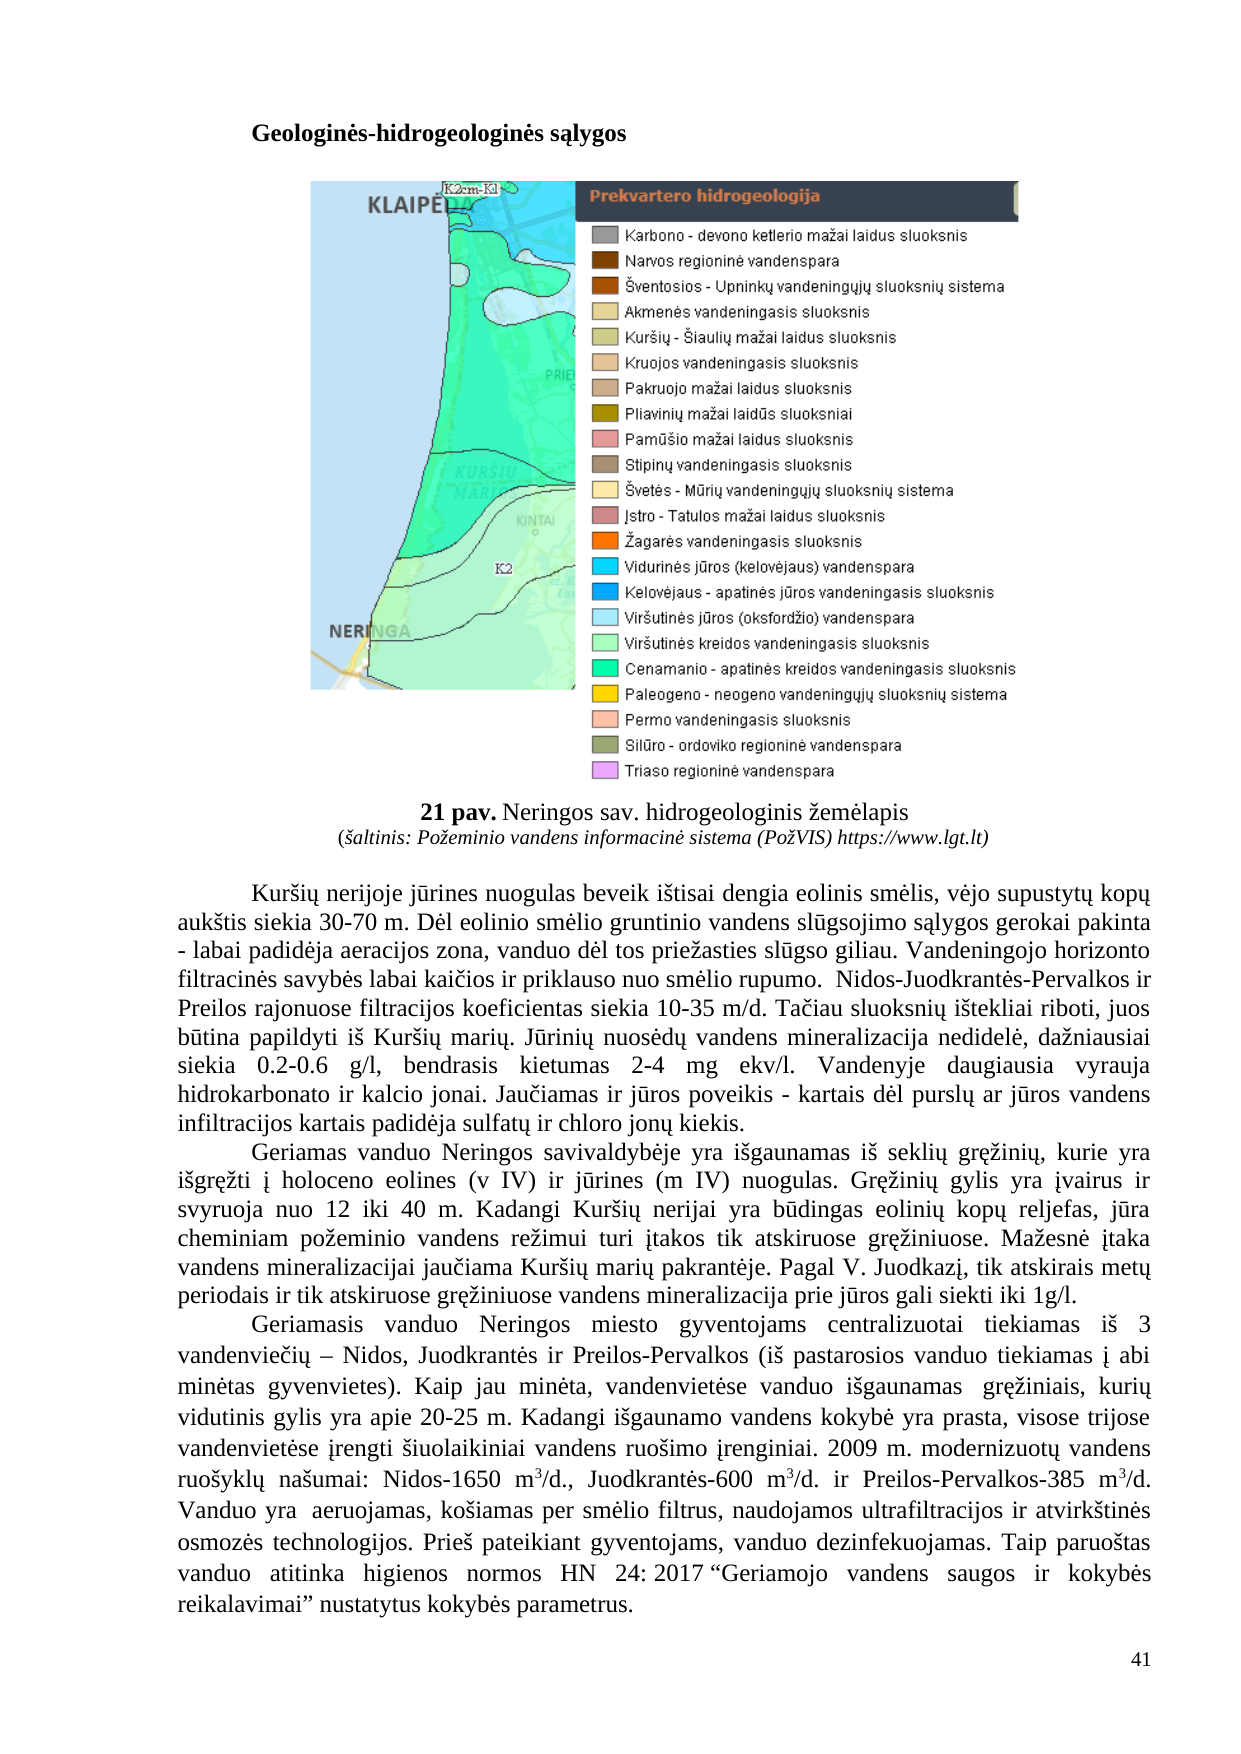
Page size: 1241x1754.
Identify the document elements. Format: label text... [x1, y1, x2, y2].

picture [310, 181, 1019, 797]
text Kuršių nerijoje jūrines nuogulas beveik ištisai dengia eolinis smėlis, vėjo supustytų kopų aukštis siekia 30-70 m. Dėl eolinio smėlio gruntinio vandens slūgsojimo sąlygos gerokai pakinta - labai padidėja aeracijos zona, vanduo dėl tos priežasties slūgso giliau. Vandeningojo horizonto filtracinės savybės labai kaičios ir priklauso nuo smėlio rupumo. Nidos-Juodkrantės-Pervalkos ir Preilos rajonuose filtracijos koeficientas siekia 10-35 m/d. Tačiau sluoksnių ištekliai riboti, juos būtina papildyti iš Kuršių marių. Jūrinių nuosėdų vandens mineralizacija nedidelė, dažniausiai siekia 0.2-0.6 g/l, bendrasis kietumas 2-4 mg ekv/l. Vandenyje daugiausia vyrauja hidrokarbonato ir kalcio jonai. Jaučiamas ir jūros poveikis - kartais dėl purslų ar jūros vandens infiltracijos kartais padidėja sulfatų ir chloro jonų kiekis. [177, 878, 1152, 1137]
text Geriamas vanduo Neringos savivaldybėje yra išgaunamas iš seklių gręžinių, kurie yra išgręžti į holoceno eolines (v IV) ir jūrines (m IV) nuogulas. Gręžinių gylis yra įvairus ir svyruoja nuo 12 iki 40 m. Kadangi Kuršių nerijai yra būdingas eolinių kopų reljefas, jūra cheminiam požeminio vandens režimui turi įtakos tik atskiruose gręžiniuose. Mažesnė įtaka vandens mineralizacijai jaučiama Kuršių marių pakrantėje. Pagal V. Juodkazį, tik atskirais metų periodais ir tik atskiruose gręžiniuose vandens mineralizacija prie jūros gali siekti iki 1g/l. [177, 1137, 1152, 1309]
text (šaltinis: Požeminio vandens informacinė sistema (PožVIS) https://www.lgt.lt) [177, 825, 1152, 849]
text Geriamasis vanduo Neringos miesto gyventojams centralizuotai tiekiamas iš 3 vandenviečių – Nidos, Juodkrantės ir Preilos-Pervalkos (iš pastarosios vanduo tiekiamas į abi minėtas gyvenvietes). Kaip jau minėta, vandenvietėse vanduo išgaunamas gręžiniais, kurių vidutinis gylis yra apie 20-25 m. Kadangi išgaunamo vandens kokybė yra prasta, visose trijose vandenvietėse įrengti šiuolaikiniai vandens ruošimo įrenginiai. 2009 m. modernizuotų vandens ruošyklų našumai: Nidos-1650 m3/d., Juodkrantės-600 m3/d. ir Preilos-Pervalkos-385 m3/d. Vanduo yra aeruojamas, košiamas per smėlio filtrus, naudojamos ultrafiltracijos ir atvirkštinės osmozės technologijos. Prieš pateikiant gyventojams, vanduo dezinfekuojamas. Taip paruoštas vanduo atitinka higienos normos HN 24: 2017 “Geriamojo vandens saugos ir kokybės reikalavimai” nustatytus kokybės parametrus. [177, 1309, 1152, 1617]
text 21 pav. Neringos sav. hidrogeologinis žemėlapis [177, 797, 1152, 825]
text Geologinės-hidrogeologinės sąlygos [177, 118, 1152, 147]
